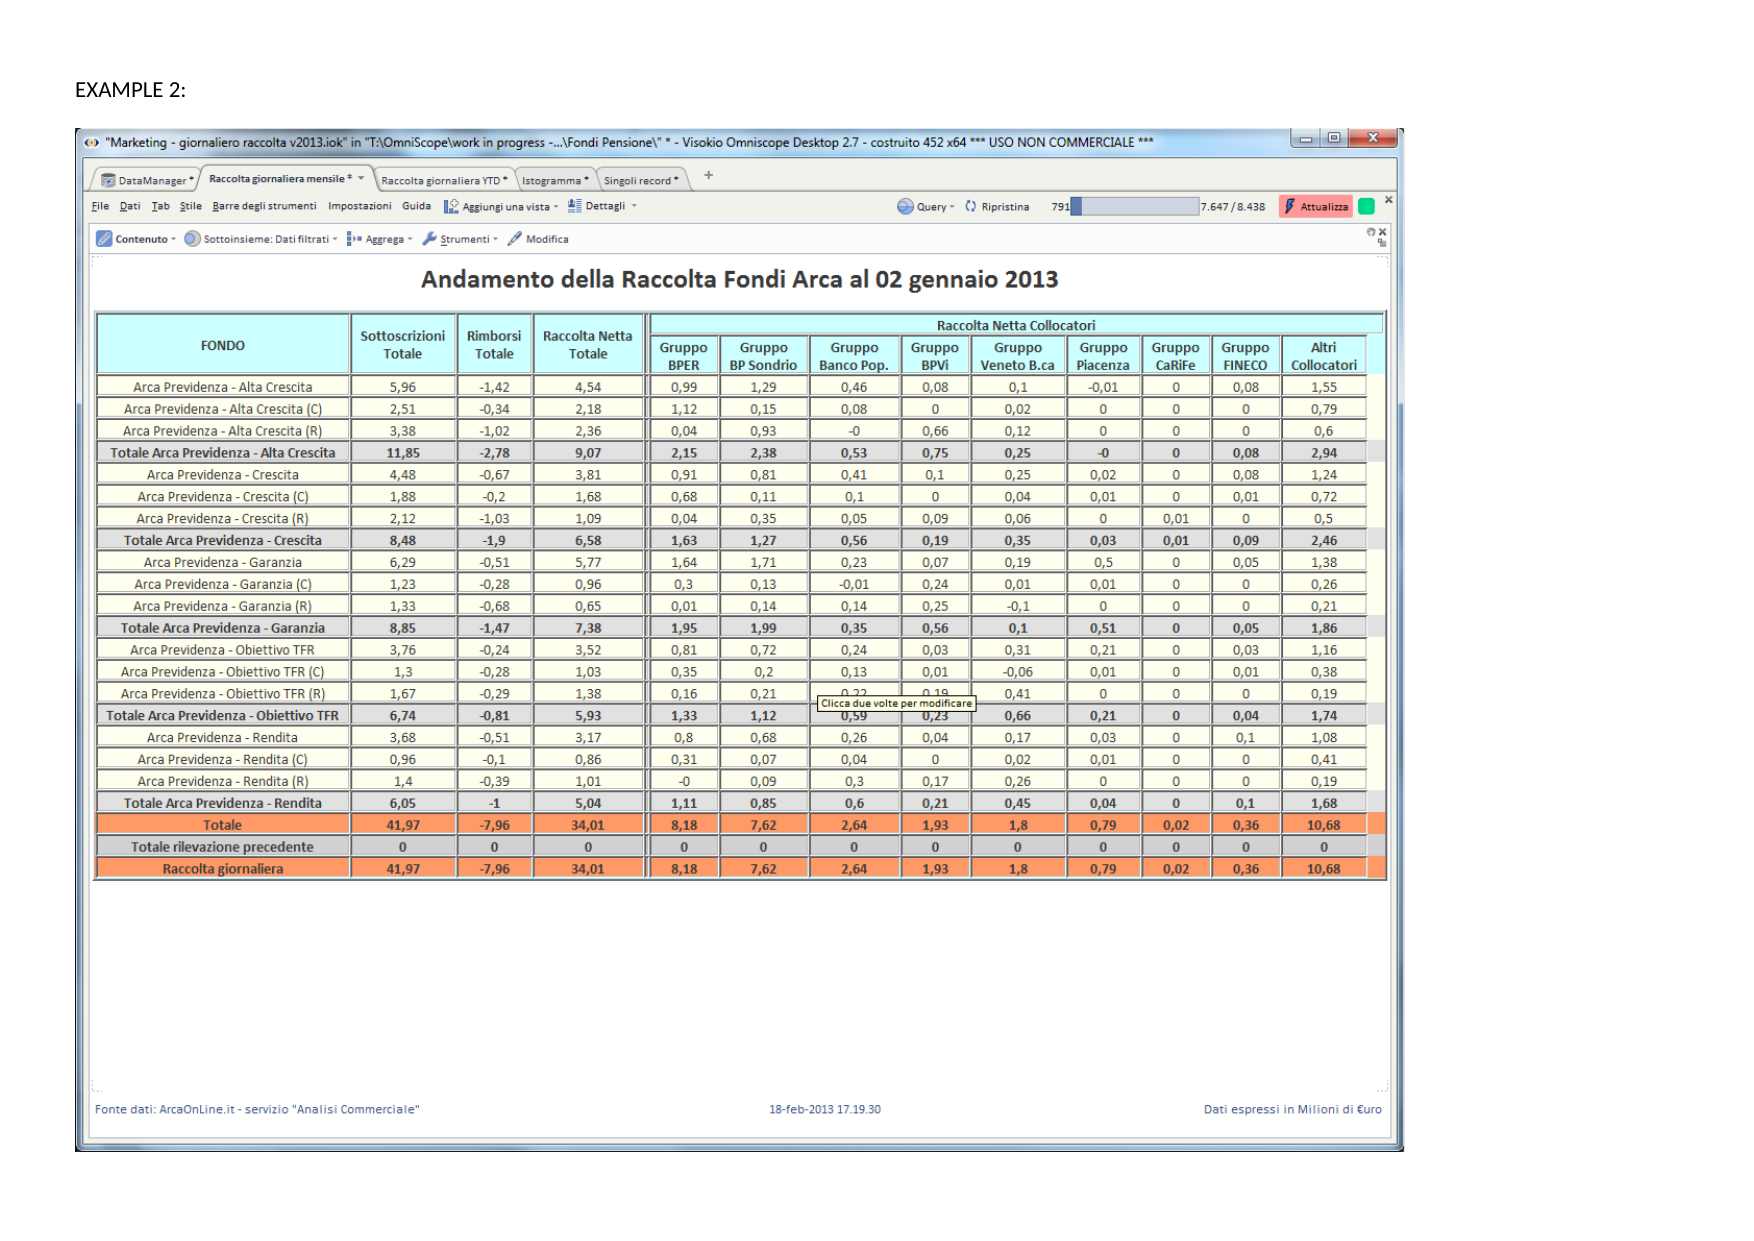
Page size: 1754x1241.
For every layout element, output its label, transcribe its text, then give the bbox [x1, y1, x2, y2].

picture [75, 128, 1405, 1152]
text EXAMPLE 2: [75, 75, 1679, 103]
